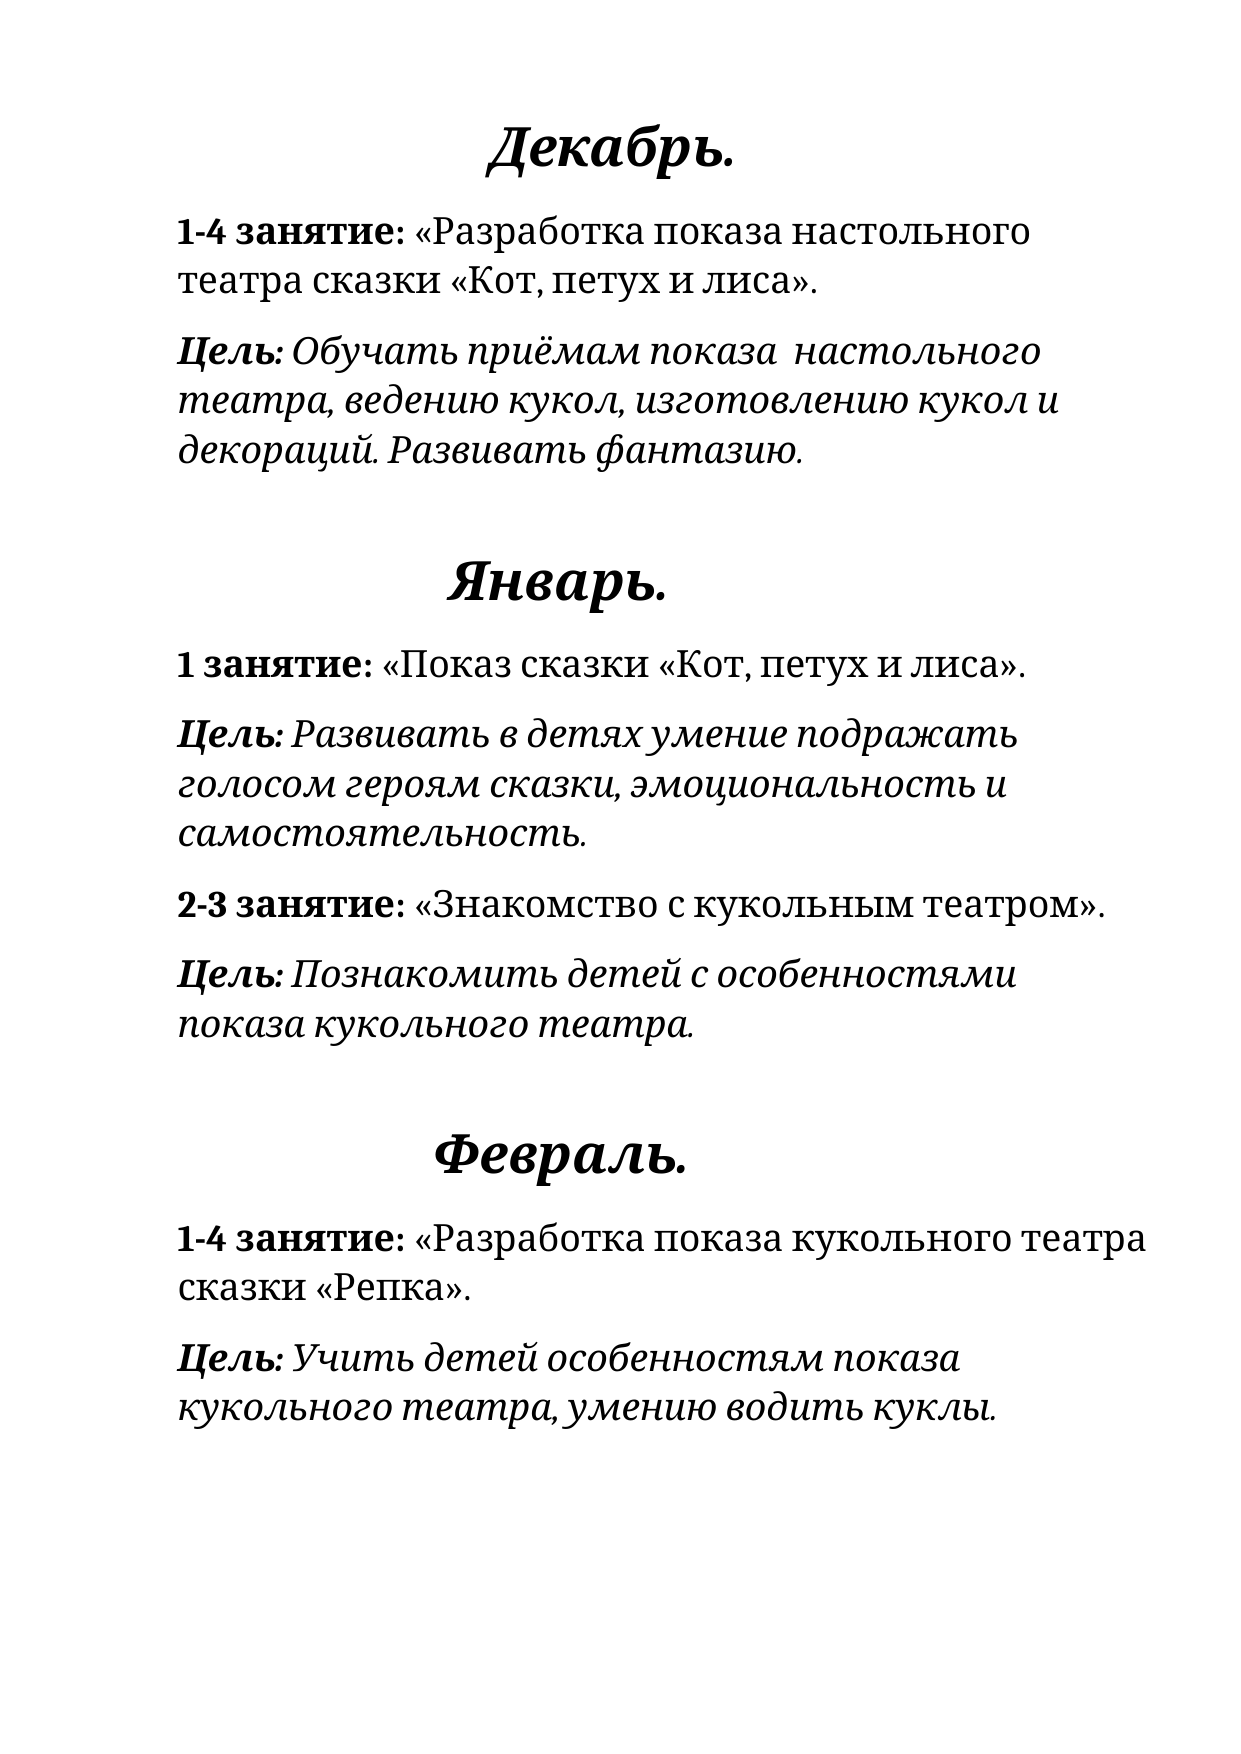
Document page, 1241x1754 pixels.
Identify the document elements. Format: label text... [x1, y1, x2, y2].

text 1 занятие: «Показ сказки «Кот, петух и лиса». [177, 643, 1152, 687]
text Февраль. [177, 1125, 1152, 1187]
text 1-4 занятие: «Разработка показа настольного театра сказки «Кот, петух и лиса». [177, 211, 1152, 303]
text Цель: Обучать приёмам показа настольного театра, ведению кукол, изготовлению кукол и декораций. Развивать фантазию. [177, 331, 1152, 473]
text Январь. [177, 551, 1152, 613]
text Цель: Познакомить детей с особенностями показа кукольного театра. [177, 954, 1152, 1047]
text Цель: Учить детей особенностям показа кукольного театра, умению водить куклы. [177, 1337, 1152, 1430]
text 1-4 занятие: «Разработка показа кукольного театра сказки «Репка». [177, 1217, 1152, 1310]
text Декабрь. [177, 118, 1152, 180]
text 2-3 занятие: «Знакомство с кукольным театром». [177, 883, 1152, 927]
text Цель: Развивать в детях умение подражать голосом героям сказки, эмоциональность и самостоятельность. [177, 714, 1152, 856]
